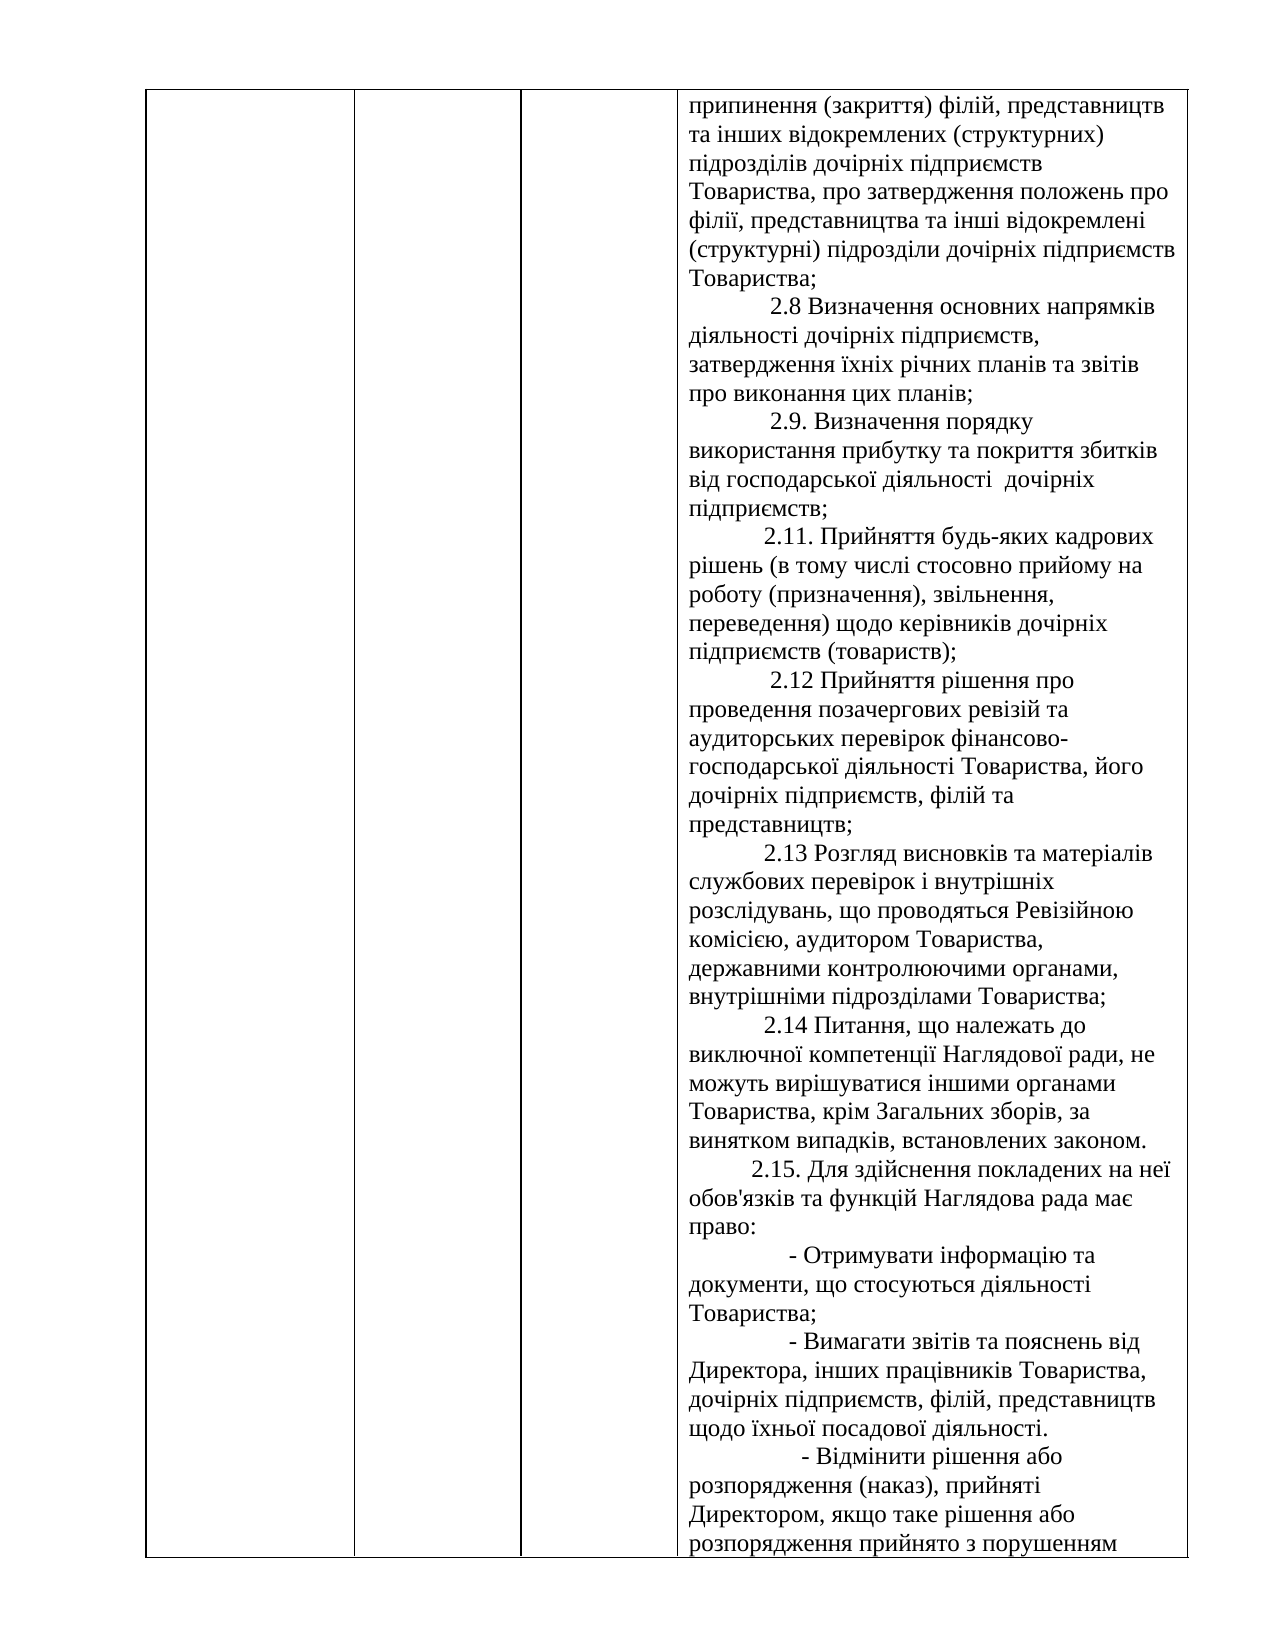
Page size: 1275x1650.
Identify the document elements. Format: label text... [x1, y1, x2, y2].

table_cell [147, 90, 354, 1556]
table_cell [522, 90, 677, 1556]
table_cell X [355, 90, 520, 1556]
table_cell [678, 90, 1187, 1556]
